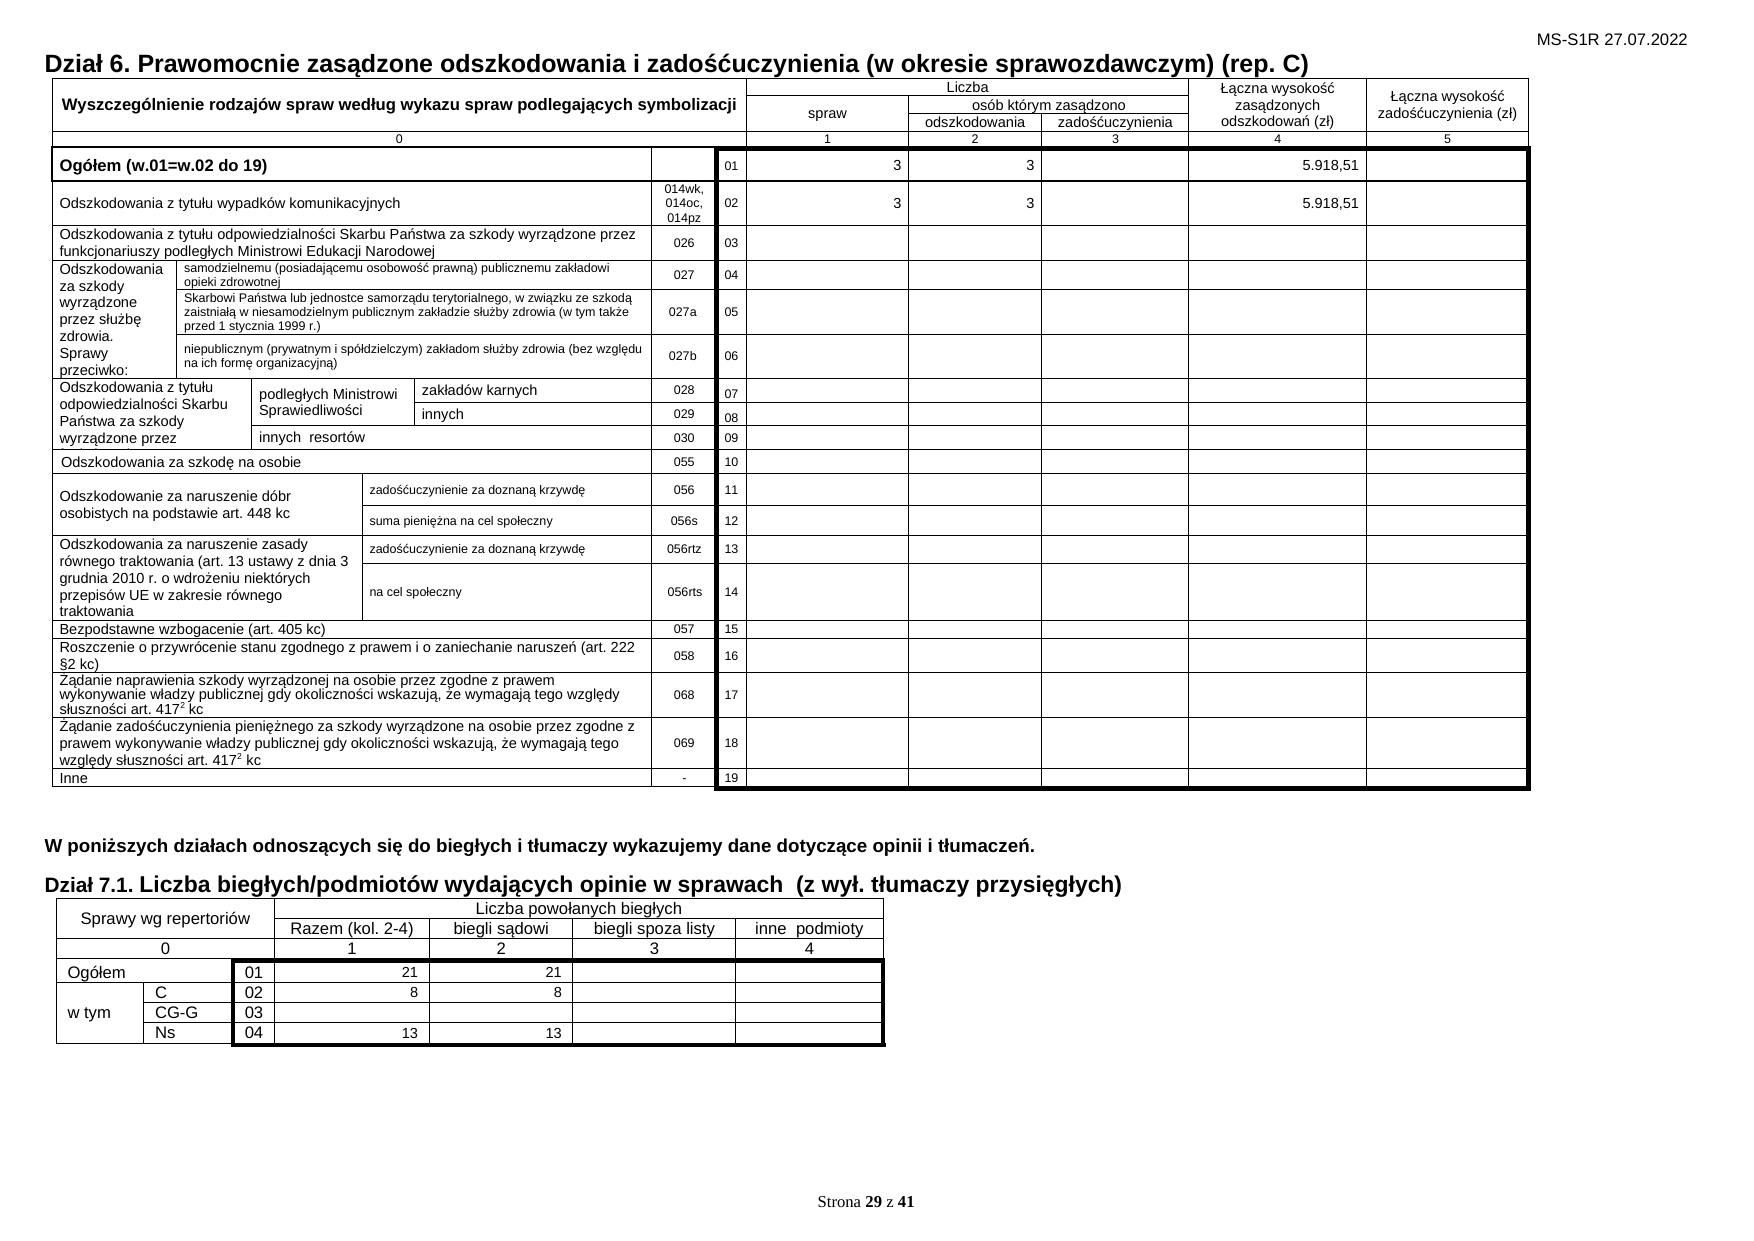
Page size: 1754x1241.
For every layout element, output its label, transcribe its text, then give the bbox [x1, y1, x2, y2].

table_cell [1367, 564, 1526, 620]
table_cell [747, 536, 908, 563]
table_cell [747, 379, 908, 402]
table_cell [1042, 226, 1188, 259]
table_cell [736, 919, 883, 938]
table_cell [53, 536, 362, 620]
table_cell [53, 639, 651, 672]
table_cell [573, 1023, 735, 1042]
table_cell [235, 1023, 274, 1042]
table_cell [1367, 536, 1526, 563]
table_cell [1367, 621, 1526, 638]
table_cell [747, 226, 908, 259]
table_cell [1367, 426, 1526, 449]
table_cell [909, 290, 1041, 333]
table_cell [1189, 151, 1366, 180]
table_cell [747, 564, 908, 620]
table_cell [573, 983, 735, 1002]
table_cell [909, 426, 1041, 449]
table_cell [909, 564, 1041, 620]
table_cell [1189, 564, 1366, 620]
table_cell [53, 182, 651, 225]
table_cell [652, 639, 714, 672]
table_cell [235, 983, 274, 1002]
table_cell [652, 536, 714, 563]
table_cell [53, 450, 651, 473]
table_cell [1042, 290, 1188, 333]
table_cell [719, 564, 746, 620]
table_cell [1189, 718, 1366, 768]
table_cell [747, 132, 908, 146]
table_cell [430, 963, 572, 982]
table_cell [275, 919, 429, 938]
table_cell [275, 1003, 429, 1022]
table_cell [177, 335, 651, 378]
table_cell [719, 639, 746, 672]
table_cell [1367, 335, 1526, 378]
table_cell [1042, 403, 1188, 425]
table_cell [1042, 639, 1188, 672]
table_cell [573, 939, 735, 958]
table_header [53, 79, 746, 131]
text Dział 7.1. Liczba biegłych/podmiotów wydających opinie w sprawach (z wył. tłumaczy przysięgłych) [44, 856, 1687, 897]
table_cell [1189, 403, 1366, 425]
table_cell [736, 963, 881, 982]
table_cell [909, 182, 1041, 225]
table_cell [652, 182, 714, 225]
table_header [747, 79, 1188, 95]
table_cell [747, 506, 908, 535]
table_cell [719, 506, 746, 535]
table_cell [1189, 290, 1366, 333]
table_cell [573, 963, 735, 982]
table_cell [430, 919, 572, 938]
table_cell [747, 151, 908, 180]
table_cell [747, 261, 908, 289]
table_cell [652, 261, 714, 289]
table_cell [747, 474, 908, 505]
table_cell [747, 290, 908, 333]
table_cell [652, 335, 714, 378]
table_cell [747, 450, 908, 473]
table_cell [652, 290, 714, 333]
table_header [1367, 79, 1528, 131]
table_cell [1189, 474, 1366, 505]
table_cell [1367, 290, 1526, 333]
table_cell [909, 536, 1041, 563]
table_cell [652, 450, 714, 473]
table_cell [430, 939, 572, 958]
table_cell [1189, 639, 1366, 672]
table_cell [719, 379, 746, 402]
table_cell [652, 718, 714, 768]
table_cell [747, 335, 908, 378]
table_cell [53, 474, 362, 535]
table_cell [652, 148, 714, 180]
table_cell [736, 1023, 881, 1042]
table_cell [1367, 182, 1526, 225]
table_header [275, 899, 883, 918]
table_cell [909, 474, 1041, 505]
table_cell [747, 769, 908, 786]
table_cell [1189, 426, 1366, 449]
text W poniższych działach odnoszących się do biegłych i tłumaczy wykazujemy dane dotyczące opinii i tłumaczeń. [44, 834, 1687, 856]
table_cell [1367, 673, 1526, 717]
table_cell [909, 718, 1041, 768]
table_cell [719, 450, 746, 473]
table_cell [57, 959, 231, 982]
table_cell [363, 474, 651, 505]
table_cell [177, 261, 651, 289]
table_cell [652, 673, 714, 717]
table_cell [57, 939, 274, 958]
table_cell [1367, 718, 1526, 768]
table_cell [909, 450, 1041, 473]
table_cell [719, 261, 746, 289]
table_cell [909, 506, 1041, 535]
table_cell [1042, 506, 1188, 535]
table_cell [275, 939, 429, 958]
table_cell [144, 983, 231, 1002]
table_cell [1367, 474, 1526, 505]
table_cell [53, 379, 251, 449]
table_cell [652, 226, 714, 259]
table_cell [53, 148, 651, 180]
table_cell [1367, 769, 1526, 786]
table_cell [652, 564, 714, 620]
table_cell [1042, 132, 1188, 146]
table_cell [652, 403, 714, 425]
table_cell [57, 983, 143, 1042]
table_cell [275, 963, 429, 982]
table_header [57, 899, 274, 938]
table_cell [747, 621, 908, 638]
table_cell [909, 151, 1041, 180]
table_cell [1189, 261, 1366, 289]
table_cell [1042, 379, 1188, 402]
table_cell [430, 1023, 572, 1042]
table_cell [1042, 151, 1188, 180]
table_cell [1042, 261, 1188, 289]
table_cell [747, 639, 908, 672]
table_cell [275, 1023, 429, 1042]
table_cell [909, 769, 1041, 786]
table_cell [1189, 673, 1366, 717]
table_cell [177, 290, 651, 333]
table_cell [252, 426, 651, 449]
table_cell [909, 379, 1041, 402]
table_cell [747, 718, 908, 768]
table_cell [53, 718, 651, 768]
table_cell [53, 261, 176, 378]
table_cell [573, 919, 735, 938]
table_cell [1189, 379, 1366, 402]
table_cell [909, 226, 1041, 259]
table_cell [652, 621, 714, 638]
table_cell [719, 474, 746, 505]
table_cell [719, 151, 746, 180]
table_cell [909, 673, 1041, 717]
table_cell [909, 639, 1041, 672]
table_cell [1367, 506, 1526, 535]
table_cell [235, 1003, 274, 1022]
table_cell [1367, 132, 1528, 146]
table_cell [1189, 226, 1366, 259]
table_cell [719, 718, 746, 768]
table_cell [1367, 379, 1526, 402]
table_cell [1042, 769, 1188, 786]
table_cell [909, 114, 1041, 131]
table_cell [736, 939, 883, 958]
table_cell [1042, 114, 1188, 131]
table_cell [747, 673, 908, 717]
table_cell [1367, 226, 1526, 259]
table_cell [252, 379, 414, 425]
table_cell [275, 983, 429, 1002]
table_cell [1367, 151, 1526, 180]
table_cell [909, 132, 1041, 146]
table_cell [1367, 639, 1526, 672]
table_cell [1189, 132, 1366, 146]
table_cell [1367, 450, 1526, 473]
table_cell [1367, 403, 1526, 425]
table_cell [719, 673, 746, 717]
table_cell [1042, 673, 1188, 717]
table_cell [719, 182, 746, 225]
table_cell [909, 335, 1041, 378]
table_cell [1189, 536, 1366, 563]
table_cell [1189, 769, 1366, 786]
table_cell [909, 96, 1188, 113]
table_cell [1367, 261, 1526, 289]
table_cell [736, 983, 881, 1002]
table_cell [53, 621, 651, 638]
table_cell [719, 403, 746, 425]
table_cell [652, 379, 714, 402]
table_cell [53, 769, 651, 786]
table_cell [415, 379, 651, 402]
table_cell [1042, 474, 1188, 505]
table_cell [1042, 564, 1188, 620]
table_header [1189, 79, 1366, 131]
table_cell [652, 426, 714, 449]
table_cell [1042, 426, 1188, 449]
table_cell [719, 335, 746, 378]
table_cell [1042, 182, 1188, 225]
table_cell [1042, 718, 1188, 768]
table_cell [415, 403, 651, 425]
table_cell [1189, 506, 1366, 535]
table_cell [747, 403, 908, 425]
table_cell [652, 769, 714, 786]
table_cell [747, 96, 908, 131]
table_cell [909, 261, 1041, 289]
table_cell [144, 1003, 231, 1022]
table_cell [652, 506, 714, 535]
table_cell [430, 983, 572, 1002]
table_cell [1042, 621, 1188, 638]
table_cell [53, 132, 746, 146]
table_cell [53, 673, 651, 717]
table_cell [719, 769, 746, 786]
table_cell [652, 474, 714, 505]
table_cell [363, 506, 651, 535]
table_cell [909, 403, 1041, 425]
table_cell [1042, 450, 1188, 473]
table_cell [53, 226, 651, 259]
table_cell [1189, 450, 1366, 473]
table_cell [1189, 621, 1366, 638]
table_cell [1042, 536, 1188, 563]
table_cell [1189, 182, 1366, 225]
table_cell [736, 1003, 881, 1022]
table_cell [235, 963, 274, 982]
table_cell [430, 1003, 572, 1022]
text Dział 6. Prawomocnie zasądzone odszkodowania i zadośćuczynienia (w okresie sprawozdawczym) (rep. C) [44, 49, 1687, 77]
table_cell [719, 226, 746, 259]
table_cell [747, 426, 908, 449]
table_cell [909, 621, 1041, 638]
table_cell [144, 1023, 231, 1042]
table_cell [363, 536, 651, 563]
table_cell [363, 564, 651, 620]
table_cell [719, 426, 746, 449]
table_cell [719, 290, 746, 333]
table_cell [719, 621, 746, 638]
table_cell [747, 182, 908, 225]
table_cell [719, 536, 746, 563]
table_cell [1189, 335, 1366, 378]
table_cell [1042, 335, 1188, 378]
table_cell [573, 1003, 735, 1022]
